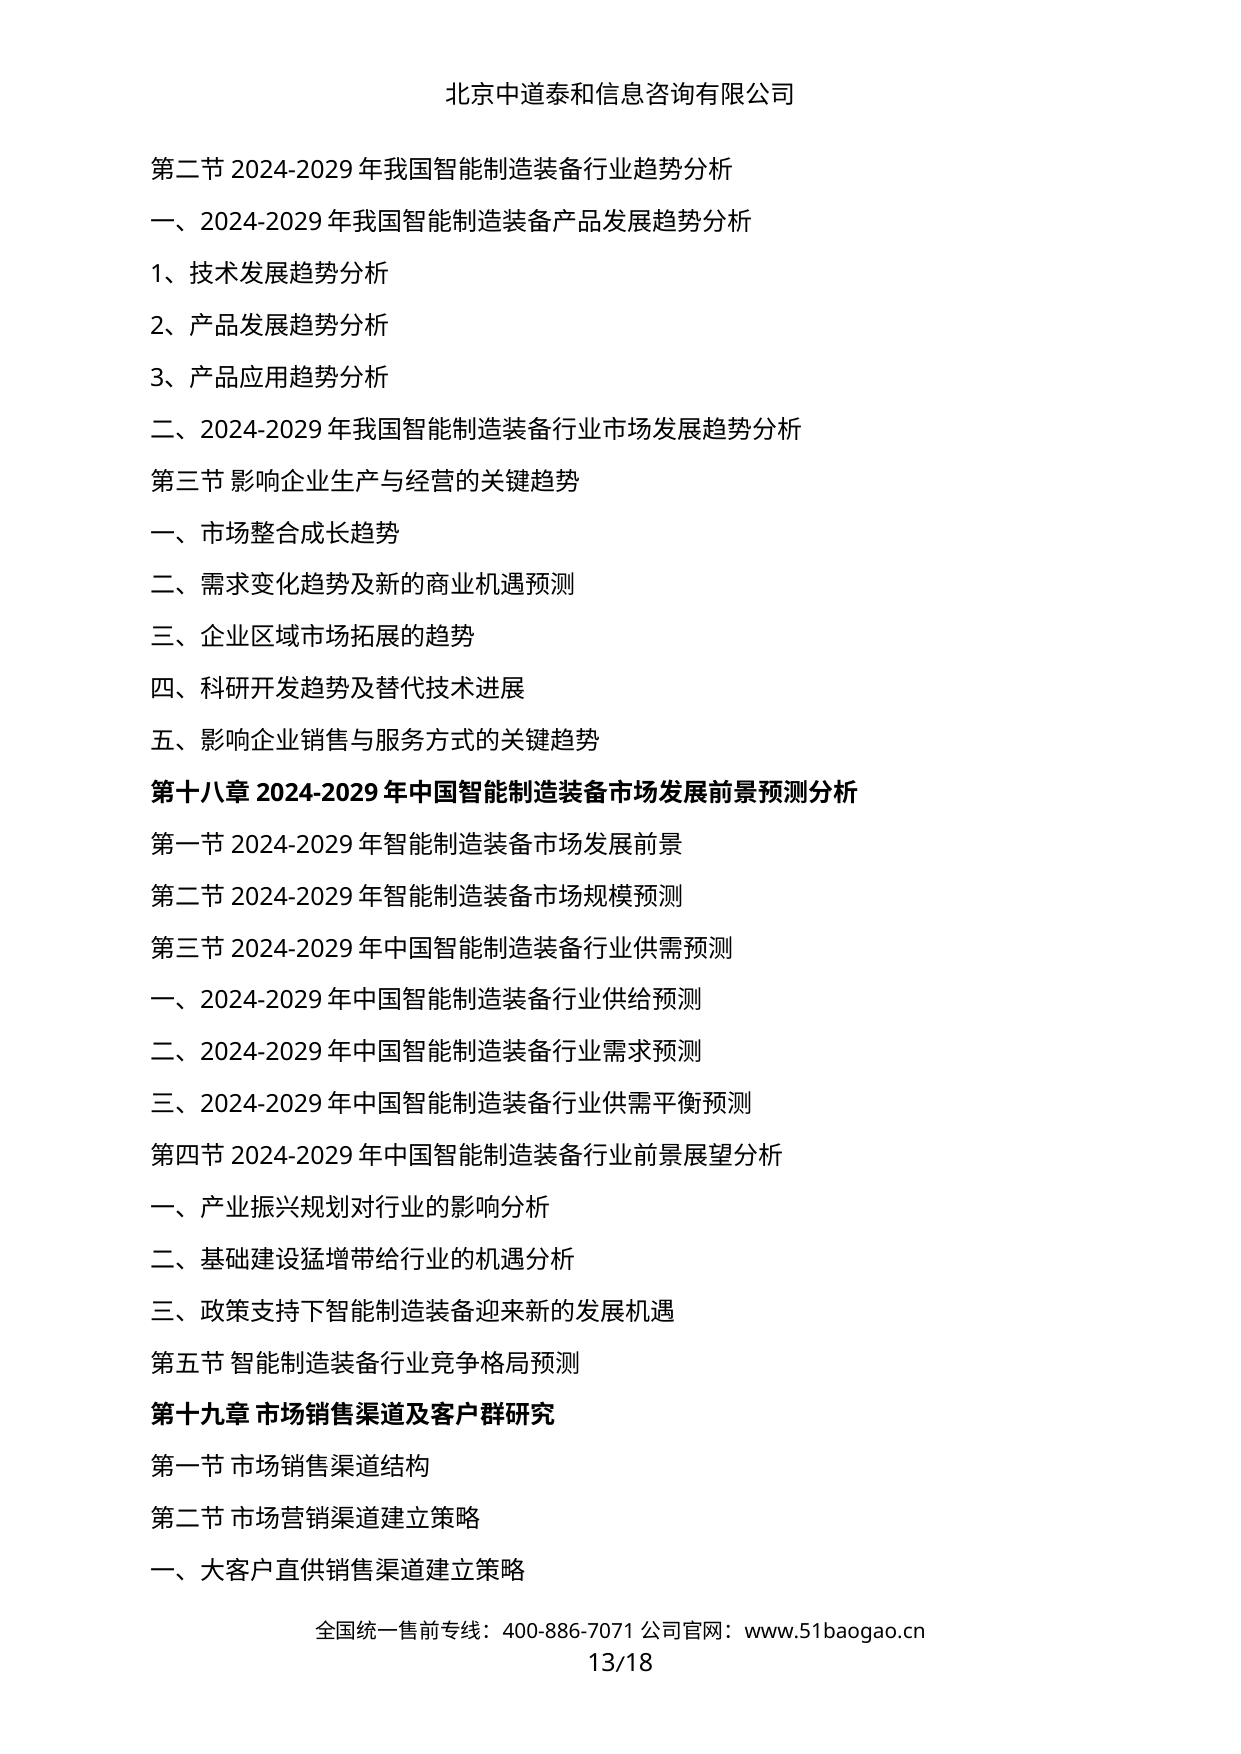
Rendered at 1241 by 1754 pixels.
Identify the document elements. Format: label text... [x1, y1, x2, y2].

text 第五节 智能制造装备行业竞争格局预测 [150, 1343, 1090, 1379]
text 三、政策支持下智能制造装备迎来新的发展机遇 [150, 1291, 1090, 1327]
text 第一节 市场销售渠道结构 [150, 1447, 1090, 1483]
text 第三节 2024-2029年中国智能制造装备行业供需预测 [150, 928, 1090, 964]
text 一、市场整合成长趋势 [150, 513, 1090, 549]
text 3、产品应用趋势分析 [150, 357, 1090, 394]
text 1、技术发展趋势分析 [150, 254, 1090, 290]
text 第二节 2024-2029年智能制造装备市场规模预测 [150, 876, 1090, 912]
text 二、基础建设猛增带给行业的机遇分析 [150, 1239, 1090, 1276]
text 四、科研开发趋势及替代技术进展 [150, 669, 1090, 705]
text 第二节 2024-2029年我国智能制造装备行业趋势分析 [150, 150, 1090, 186]
text 第三节 影响企业生产与经营的关键趋势 [150, 461, 1090, 497]
text 五、影响企业销售与服务方式的关键趋势 [150, 721, 1090, 757]
text 二、需求变化趋势及新的商业机遇预测 [150, 565, 1090, 601]
text 二、2024-2029年中国智能制造装备行业需求预测 [150, 1032, 1090, 1068]
text 第十八章 2024-2029年中国智能制造装备市场发展前景预测分析 [150, 772, 1090, 809]
text 一、大客户直供销售渠道建立策略 [150, 1551, 1090, 1587]
text 三、2024-2029年中国智能制造装备行业供需平衡预测 [150, 1084, 1090, 1120]
text 2、产品发展趋势分析 [150, 306, 1090, 342]
text 第四节 2024-2029年中国智能制造装备行业前景展望分析 [150, 1136, 1090, 1172]
text 一、2024-2029年中国智能制造装备行业供给预测 [150, 980, 1090, 1016]
text 第一节 2024-2029年智能制造装备市场发展前景 [150, 824, 1090, 861]
text 二、2024-2029年我国智能制造装备行业市场发展趋势分析 [150, 409, 1090, 446]
text 一、2024-2029年我国智能制造装备产品发展趋势分析 [150, 202, 1090, 238]
text 第十九章 市场销售渠道及客户群研究 [150, 1395, 1090, 1431]
text 三、企业区域市场拓展的趋势 [150, 617, 1090, 653]
text 第二节 市场营销渠道建立策略 [150, 1499, 1090, 1535]
text 一、产业振兴规划对行业的影响分析 [150, 1187, 1090, 1224]
